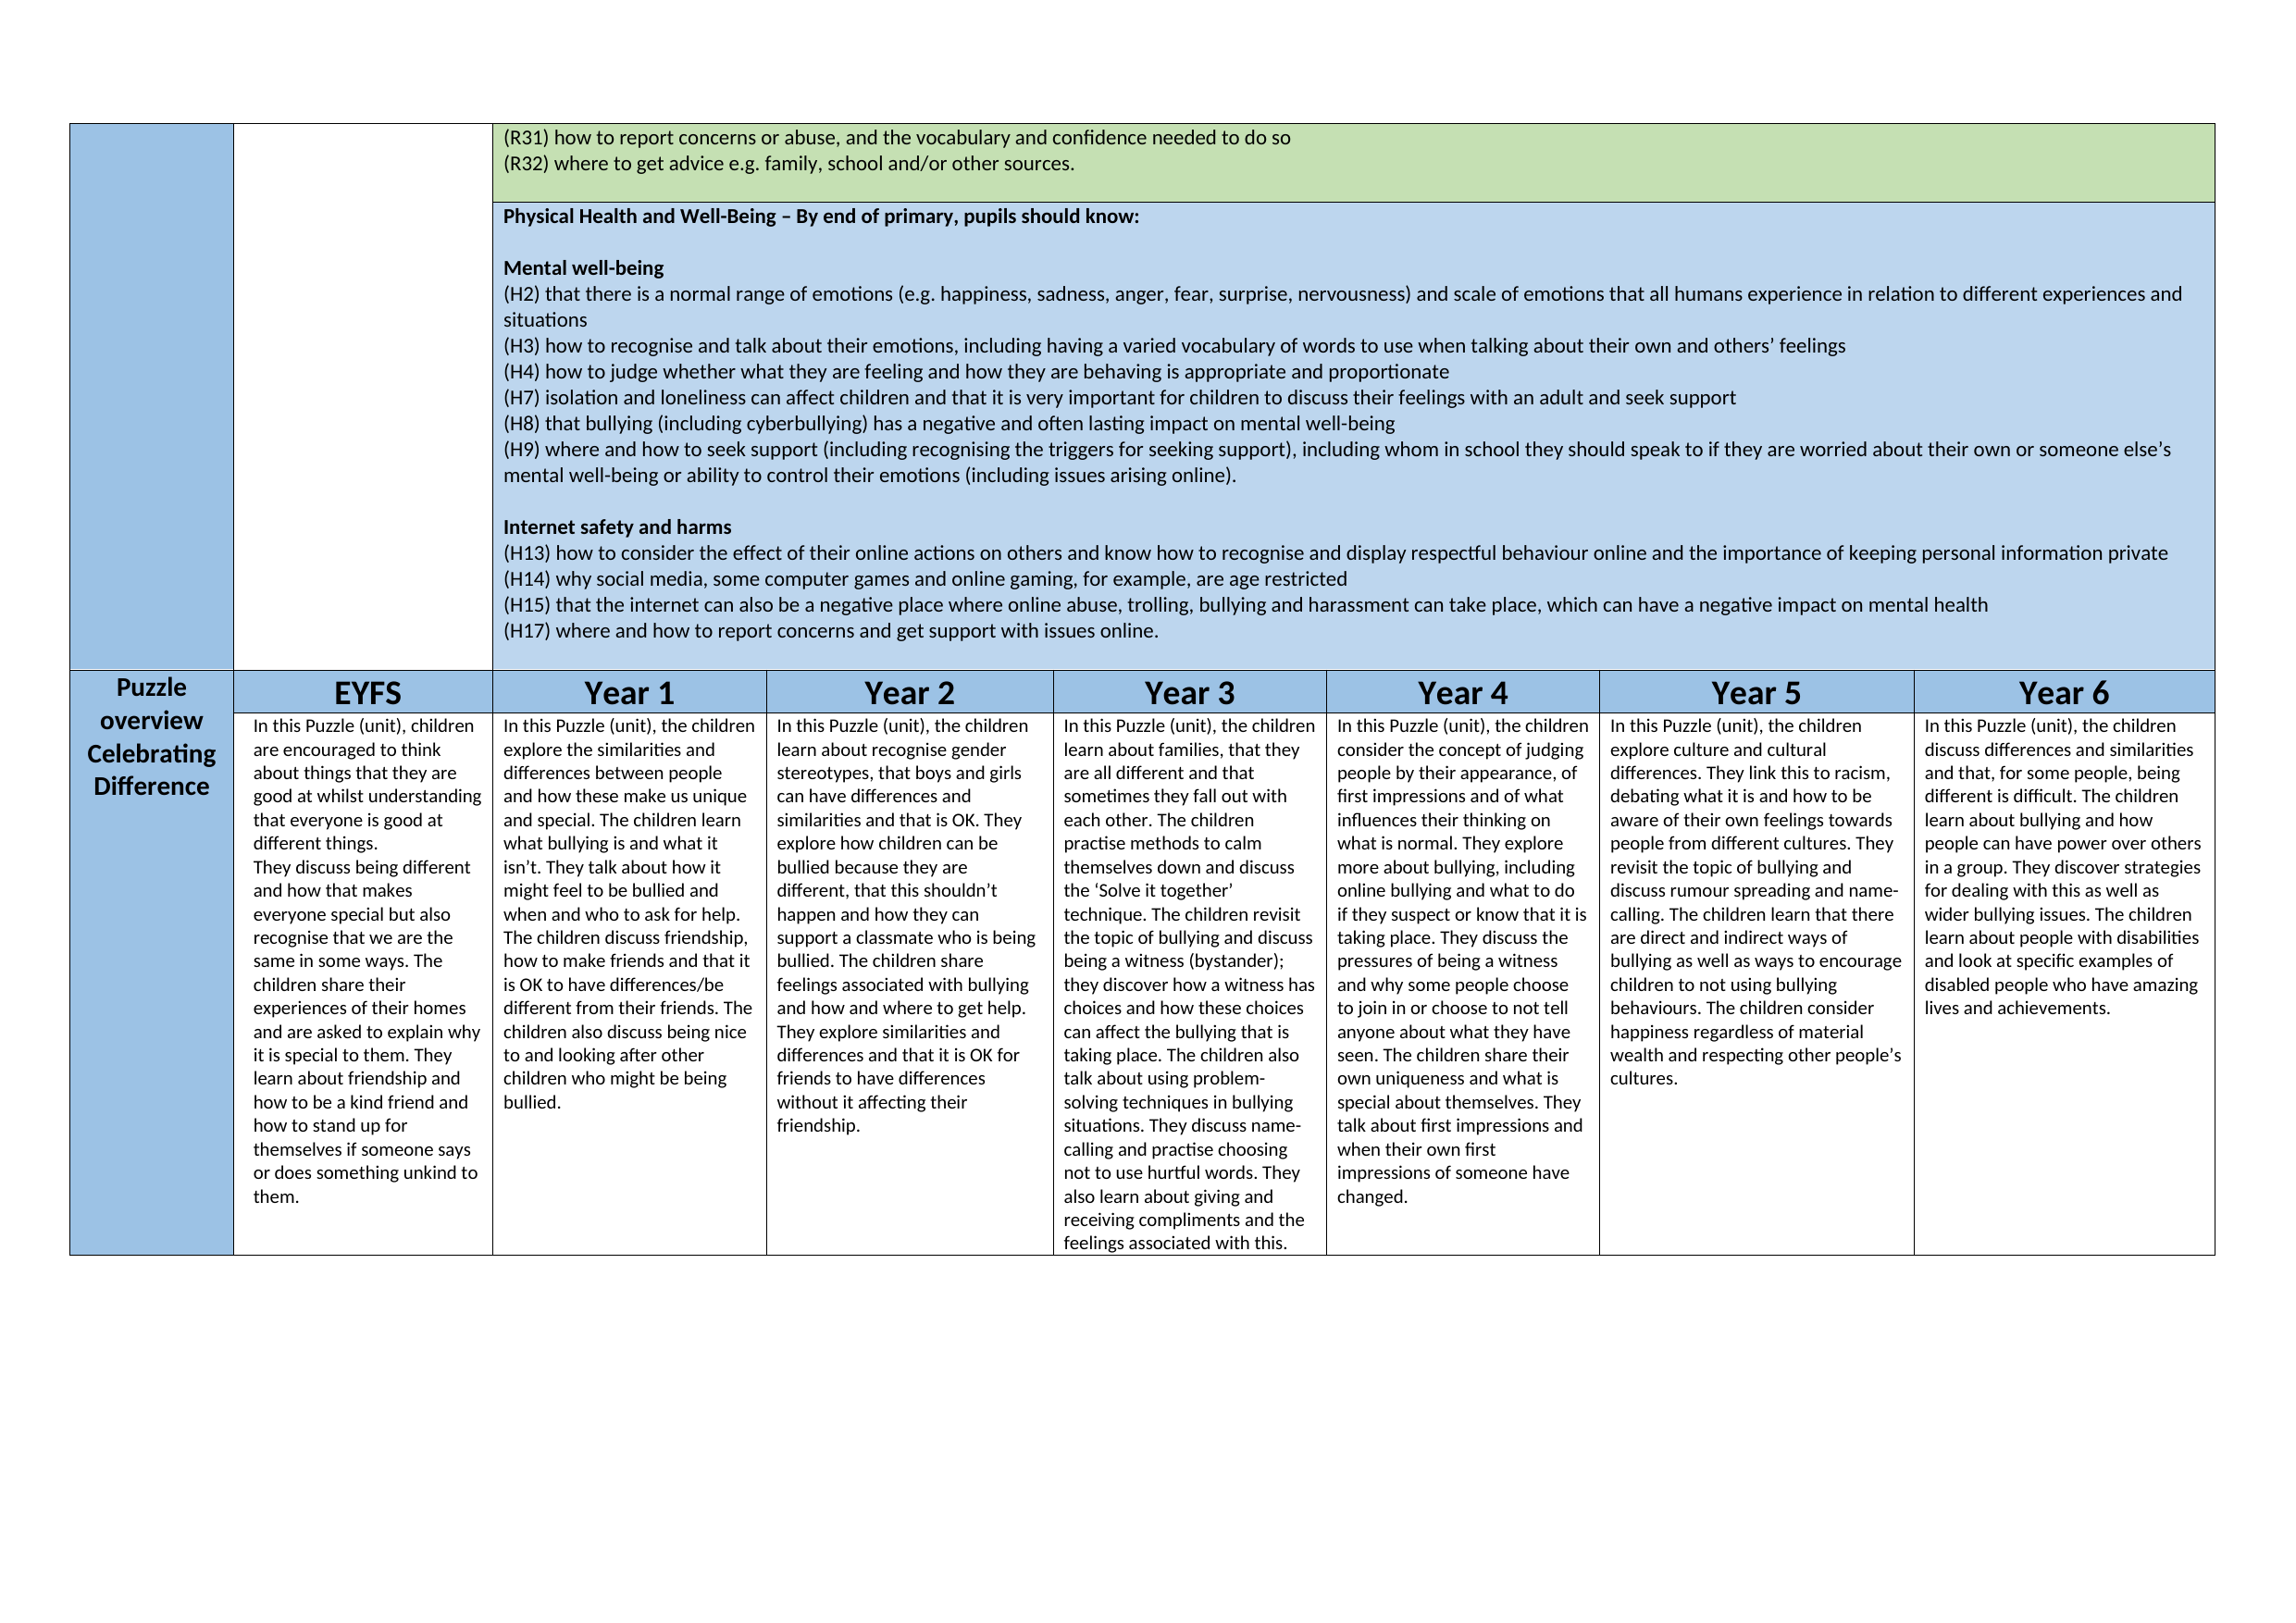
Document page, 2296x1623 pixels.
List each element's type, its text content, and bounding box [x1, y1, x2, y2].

table_cell Year 2 [767, 671, 1053, 712]
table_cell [493, 124, 2215, 202]
table_cell In this Puzzle (unit), the children learn about families, that they are all different and that sometimes they fall out with each other. The children practise methods to calm themselves down and discuss the ‘Solve it together’ technique. The children revisit the topic of bullying and discuss being a witness (bystander); they discover how a witness has choices and how these choices can affect the bullying that is taking place. The children also talk about using problem-solving techniques in bullying situations. They discuss name-calling and practise choosing not to use hurtful words. They also learn about giving and receiving compliments and the feelings associated with this. [1054, 713, 1326, 1255]
table_cell Year 4 [1327, 671, 1599, 712]
table_cell In this Puzzle (unit), children are encouraged to think about things that they are good at whilst understanding that everyone is good at different things. They discuss being different and how that makes everyone special but also recognise that we are the same in some ways. The children share their experiences of their homes and are asked to explain why it is special to them. They learn about friendship and how to be a kind friend and how to stand up for themselves if someone says or does something unkind to them. [234, 713, 492, 1255]
table_cell In this Puzzle (unit), the children learn about recognise gender stereotypes, that boys and girls can have differences and similarities and that is OK. They explore how children can be bullied because they are different, that this shouldn’t happen and how they can support a classmate who is being bullied. The children share feelings associated with bullying and how and where to get help. They explore similarities and differences and that it is OK for friends to have differences without it affecting their friendship. [767, 713, 1053, 1255]
table_cell Puzzle overview Celebrating Difference [70, 671, 233, 1255]
table_cell In this Puzzle (unit), the children explore culture and cultural differences. They link this to racism, debating what it is and how to be aware of their own feelings towards people from different cultures. They revisit the topic of bullying and discuss rumour spreading and name-calling. The children learn that there are direct and indirect ways of bullying as well as ways to encourage children to not using bullying behaviours. The children consider happiness regardless of material wealth and respecting other people’s cultures. [1600, 713, 1914, 1255]
table_cell In this Puzzle (unit), the children consider the concept of judging people by their appearance, of first impressions and of what influences their thinking on what is normal. They explore more about bullying, including online bullying and what to do if they suspect or know that it is taking place. They discuss the pressures of being a witness and why some people choose to join in or choose to not tell anyone about what they have seen. The children share their own uniqueness and what is special about themselves. They talk about first impressions and when their own first impressions of someone have changed. [1327, 713, 1599, 1255]
table_cell In this Puzzle (unit), the children discuss differences and similarities and that, for some people, being different is difficult. The children learn about bullying and how people can have power over others in a group. They discover strategies for dealing with this as well as wider bullying issues. The children learn about people with disabilities and look at specific examples of disabled people who have amazing lives and achievements. [1915, 713, 2215, 1255]
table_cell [234, 124, 492, 669]
table_cell Year 3 [1054, 671, 1326, 712]
table_cell EYFS [234, 671, 492, 712]
table_cell Year 6 [1915, 671, 2215, 712]
table_cell Year 5 [1600, 671, 1914, 712]
table_cell Year 1 [493, 671, 766, 712]
table_cell In this Puzzle (unit), the children explore the similarities and differences between people and how these make us unique and special. The children learn what bullying is and what it isn’t. They talk about how it might feel to be bullied and when and who to ask for help. The children discuss friendship, how to make friends and that it is OK to have differences/be different from their friends. The children also discuss being nice to and looking after other children who might be being bullied. [493, 713, 766, 1255]
table_cell Physical Health and Well-Being – By end of primary, pupils should know: Mental well-being (H2) that there is a normal range of emotions (e.g. happiness, sadness, anger, fear, surprise, nervousness) and scale of emotions that all humans experience in relation to different experiences and situations (H3) how to recognise and talk about their emotions, including having a varied vocabulary of words to use when talking about their own and others’ feelings (H4) how to judge whether what they are feeling and how they are behaving is appropriate and proportionate (H7) isolation and loneliness can affect children and that it is very important for children to discuss their feelings with an adult and seek support (H8) that bullying (including cyberbullying) has a negative and often lasting impact on mental well-being (H9) where and how to seek support (including recognising the triggers for seeking support), including whom in school they should speak to if they are worried about their own or someone else’s mental well-being or ability to control their emotions (including issues arising online). Internet safety and harms (H13) how to consider the effect of their online actions on others and know how to recognise and display respectful behaviour online and the importance of keeping personal information private (H14) why social media, some computer games and online gaming, for example, are age restricted (H15) that the internet can also be a negative place where online abuse, trolling, bullying and harassment can take place, which can have a negative impact on mental health (H17) where and how to report concerns and get support with issues online. [493, 203, 2215, 669]
